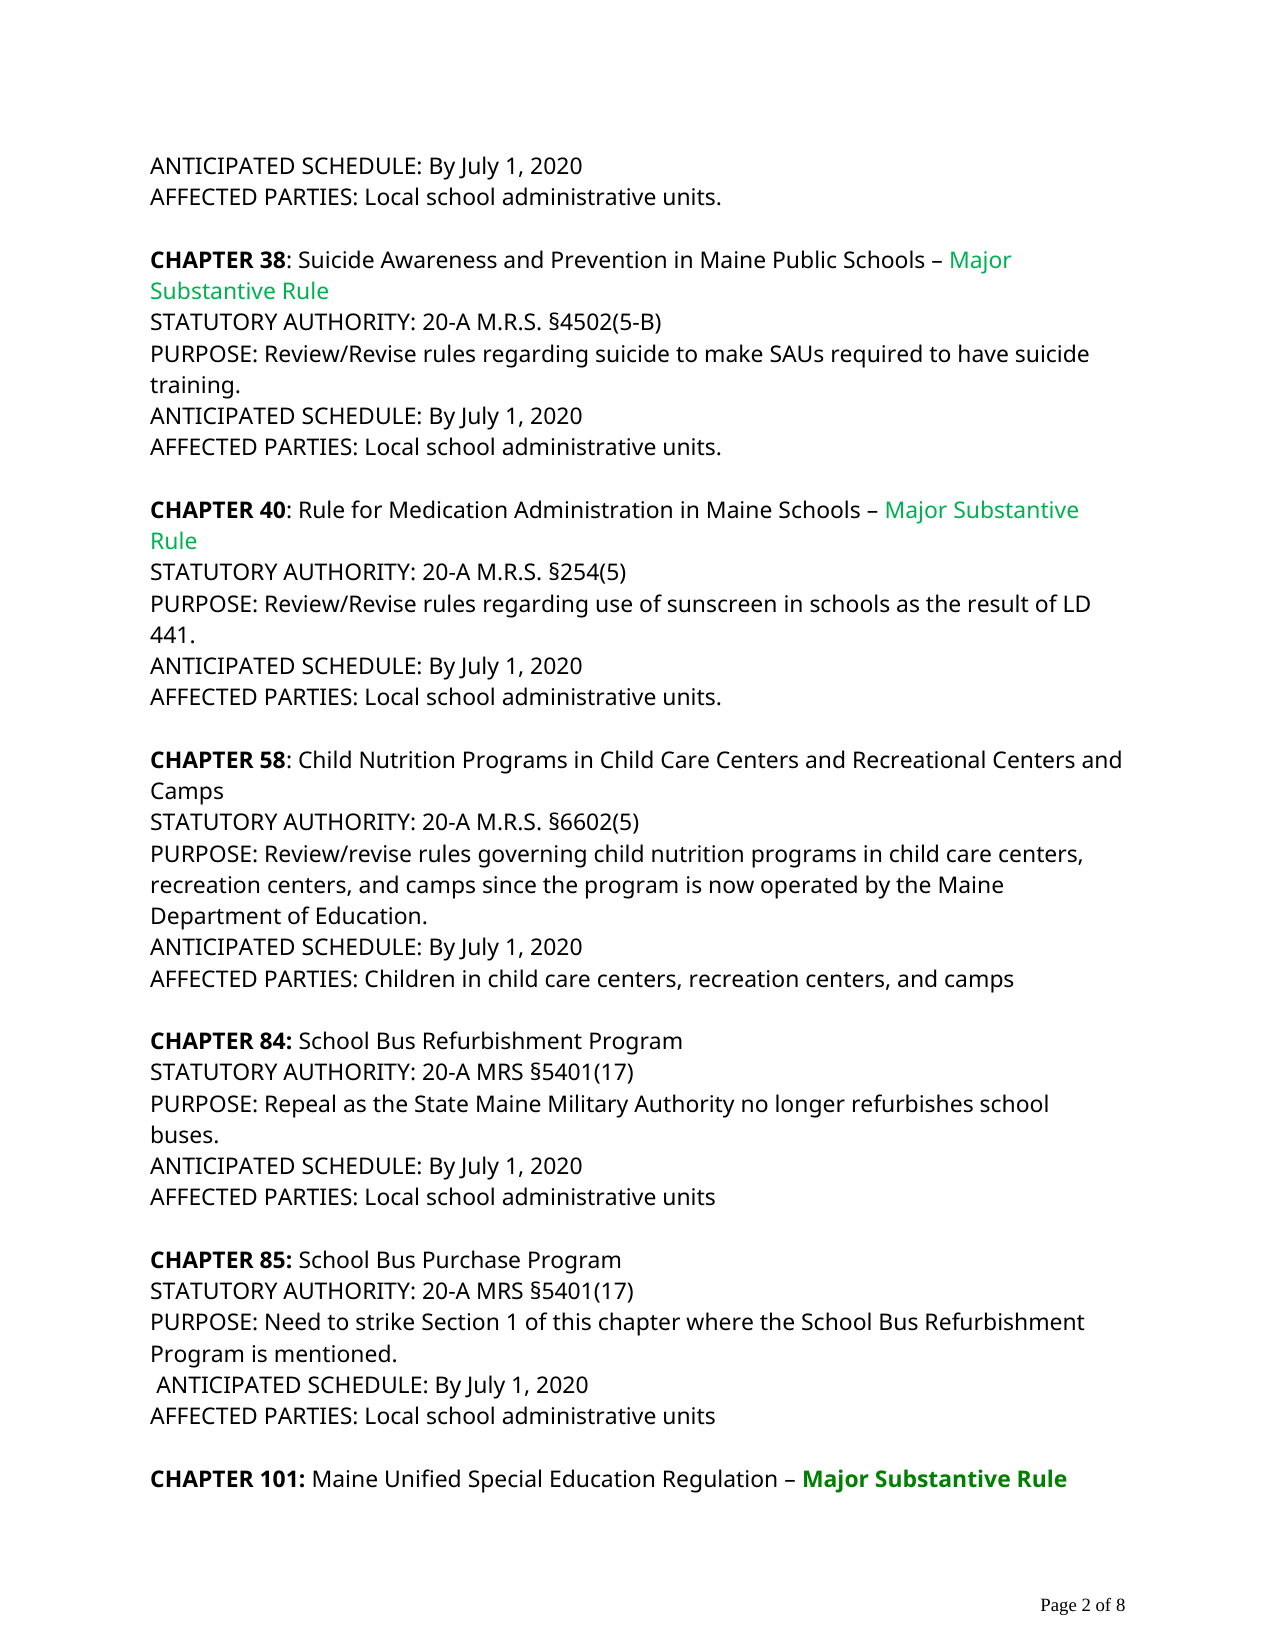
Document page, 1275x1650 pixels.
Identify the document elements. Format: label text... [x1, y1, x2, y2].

text PURPOSE: Review/Revise rules regarding suicide to make SAUs required to have suicide training. [150, 337, 1125, 400]
text CHAPTER 58: Child Nutrition Programs in Child Care Centers and Recreational Centers and Camps [150, 744, 1125, 806]
text STATUTORY AUTHORITY: 20-A M.R.S. §254(5) [150, 556, 1125, 587]
text AFFECTED PARTIES: Local school administrative units [150, 1400, 1125, 1431]
text AFFECTED PARTIES: Local school administrative units [150, 1181, 1125, 1212]
text STATUTORY AUTHORITY: 20-A MRS §5401(17) [150, 1056, 1125, 1087]
text AFFECTED PARTIES: Local school administrative units. [150, 181, 1125, 212]
text CHAPTER 40: Rule for Medication Administration in Maine Schools – Major Substantive Rule [150, 494, 1125, 556]
list PURPOSE: Repeal as the State Maine Military Authority no longer refurbishes school buses. [150, 1087, 1125, 1150]
text AFFECTED PARTIES: Children in child care centers, recreation centers, and camps [150, 962, 1125, 994]
text STATUTORY AUTHORITY: 20-A M.R.S. §6602(5) [150, 806, 1125, 837]
list PURPOSE: Need to strike Section 1 of this chapter where the School Bus Refurbishment Program is mentioned. [150, 1306, 1125, 1369]
list ANTICIPATED SCHEDULE: By July 1, 2020 [150, 1369, 1125, 1400]
text CHAPTER 101: Maine Unified Special Education Regulation – Major Substantive Rule [150, 1462, 1134, 1494]
list ANTICIPATED SCHEDULE: By July 1, 2020 [150, 1150, 1125, 1181]
text AFFECTED PARTIES: Local school administrative units. [150, 431, 1125, 462]
text AFFECTED PARTIES: Local school administrative units. [150, 681, 1125, 712]
text ANTICIPATED SCHEDULE: By July 1, 2020 [150, 931, 1125, 962]
text ANTICIPATED SCHEDULE: By July 1, 2020 [150, 650, 1125, 681]
text STATUTORY AUTHORITY: 20-A MRS §5401(17) [150, 1275, 1125, 1306]
text ANTICIPATED SCHEDULE: By July 1, 2020 [150, 150, 1125, 181]
text CHAPTER 84: School Bus Refurbishment Program [150, 1025, 1125, 1056]
text PURPOSE: Review/revise rules governing child nutrition programs in child care centers, recreation centers, and camps since the program is now operated by the Maine Department of Education. [150, 837, 1125, 931]
text PURPOSE: Review/Revise rules regarding use of sunscreen in schools as the result of LD 441. [150, 587, 1125, 650]
text STATUTORY AUTHORITY: 20-A M.R.S. §4502(5-B) [150, 306, 1125, 337]
text ANTICIPATED SCHEDULE: By July 1, 2020 [150, 400, 1125, 431]
text CHAPTER 85: School Bus Purchase Program [150, 1244, 1125, 1275]
text CHAPTER 38: Suicide Awareness and Prevention in Maine Public Schools – Major Substantive Rule [150, 244, 1125, 306]
